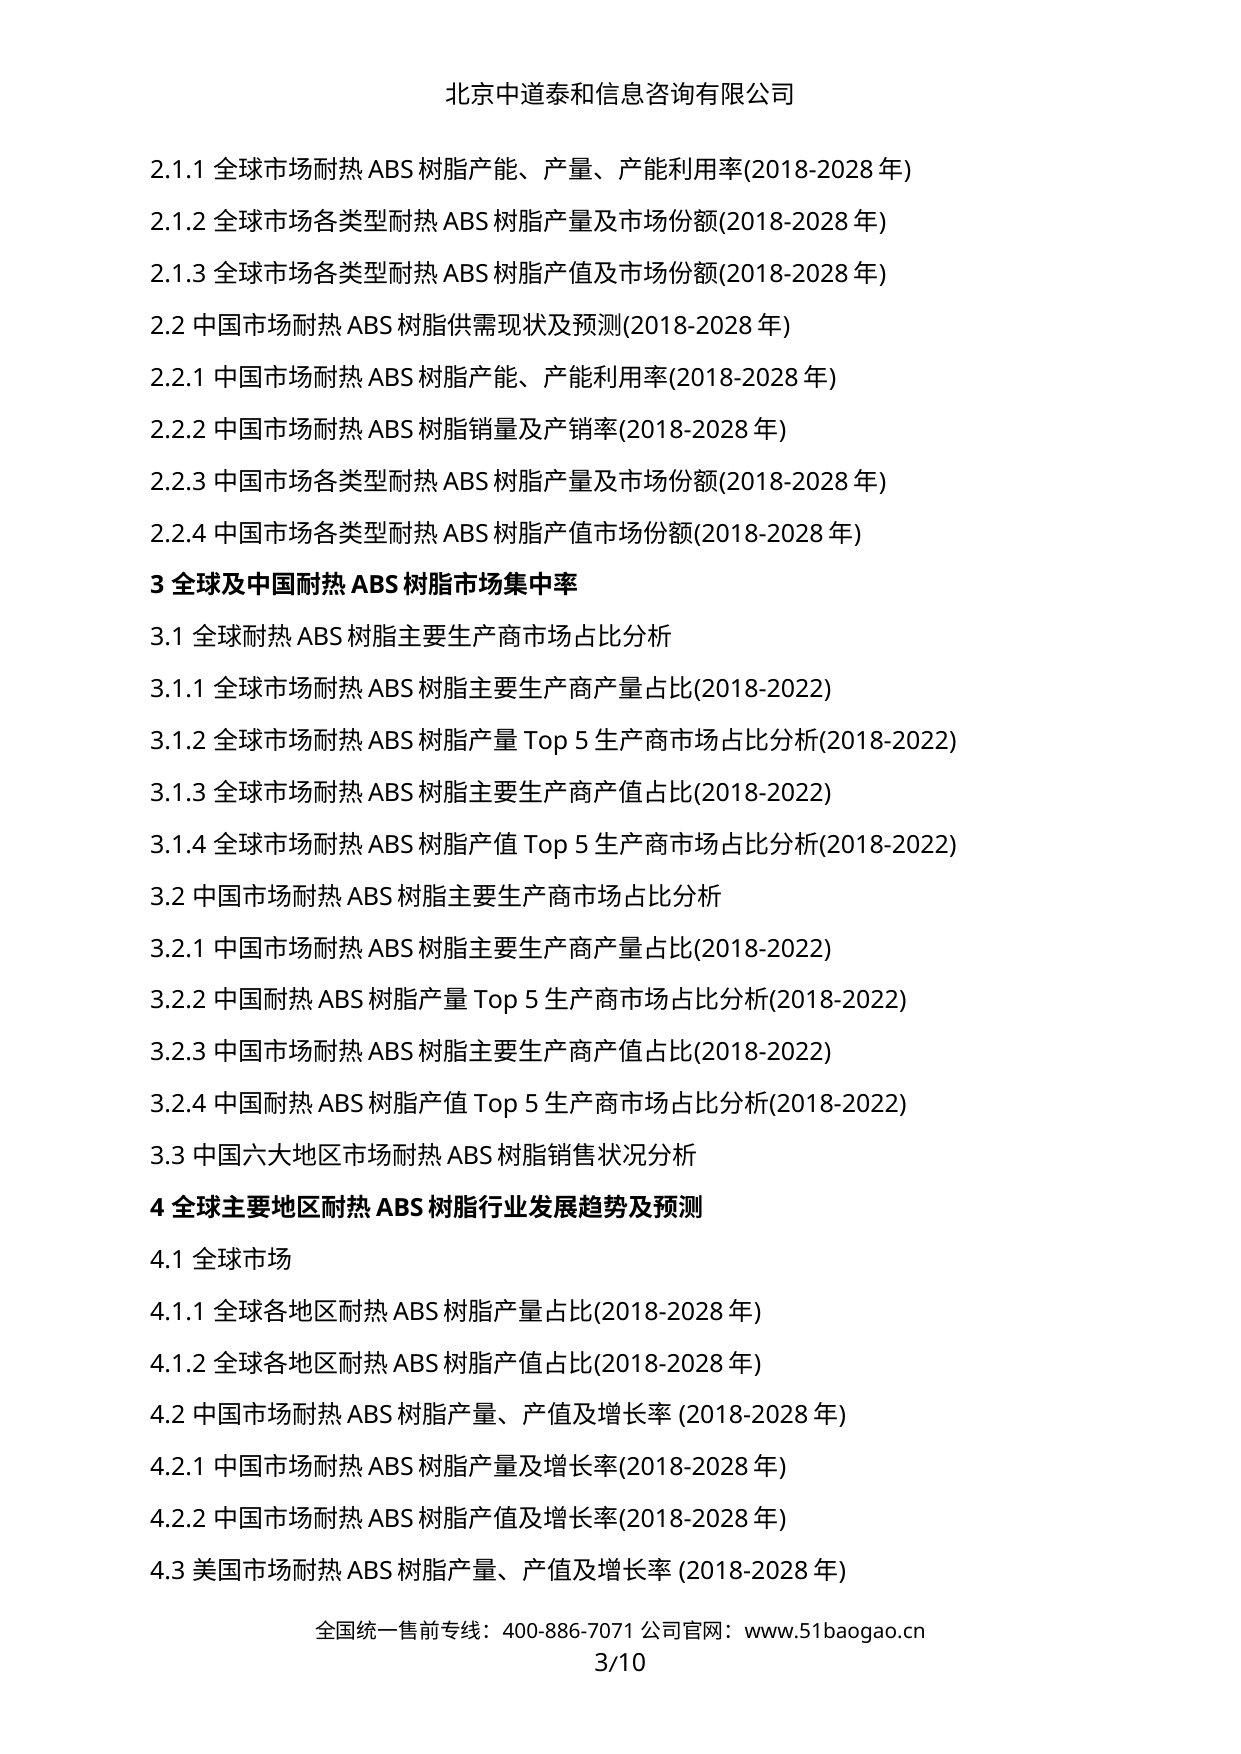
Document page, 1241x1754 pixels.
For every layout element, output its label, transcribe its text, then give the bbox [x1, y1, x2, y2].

text 4.1.1 全球各地区耐热ABS树脂产量占比(2018-2028年) [150, 1291, 1090, 1327]
text 3.2.2 中国耐热ABS树脂产量Top 5生产商市场占比分析(2018-2022) [150, 980, 1090, 1016]
text 3.2.1 中国市场耐热ABS树脂主要生产商产量占比(2018-2022) [150, 928, 1090, 964]
text 3.1.2 全球市场耐热ABS树脂产量Top 5生产商市场占比分析(2018-2022) [150, 721, 1090, 757]
text 3.2.3 中国市场耐热ABS树脂主要生产商产值占比(2018-2022) [150, 1032, 1090, 1068]
text 2.2.4 中国市场各类型耐热ABS树脂产值市场份额(2018-2028年) [150, 513, 1090, 549]
text 2.1.3 全球市场各类型耐热ABS树脂产值及市场份额(2018-2028年) [150, 254, 1090, 290]
text 2.2.1 中国市场耐热ABS树脂产能、产能利用率(2018-2028年) [150, 357, 1090, 394]
text 2.1.1 全球市场耐热ABS树脂产能、产量、产能利用率(2018-2028年) [150, 150, 1090, 186]
text 2.1.2 全球市场各类型耐热ABS树脂产量及市场份额(2018-2028年) [150, 202, 1090, 238]
text 3.3 中国六大地区市场耐热ABS树脂销售状况分析 [150, 1136, 1090, 1172]
text 4.2 中国市场耐热ABS树脂产量、产值及增长率 (2018-2028年) [150, 1395, 1090, 1431]
text 3.1.1 全球市场耐热ABS树脂主要生产商产量占比(2018-2022) [150, 669, 1090, 705]
text 2.2.2 中国市场耐热ABS树脂销量及产销率(2018-2028年) [150, 409, 1090, 446]
text 3.2.4 中国耐热ABS树脂产值Top 5生产商市场占比分析(2018-2022) [150, 1084, 1090, 1120]
text 4.2.2 中国市场耐热ABS树脂产值及增长率(2018-2028年) [150, 1499, 1090, 1535]
text 3.1.3 全球市场耐热ABS树脂主要生产商产值占比(2018-2022) [150, 772, 1090, 809]
text 3.1.4 全球市场耐热ABS树脂产值Top 5生产商市场占比分析(2018-2022) [150, 824, 1090, 861]
text 4.3 美国市场耐热ABS树脂产量、产值及增长率 (2018-2028年) [150, 1551, 1090, 1587]
text 4 全球主要地区耐热ABS树脂行业发展趋势及预测 [150, 1187, 1090, 1224]
text 3 全球及中国耐热ABS树脂市场集中率 [150, 565, 1090, 601]
text 3.1 全球耐热ABS树脂主要生产商市场占比分析 [150, 617, 1090, 653]
text 4.2.1 中国市场耐热ABS树脂产量及增长率(2018-2028年) [150, 1447, 1090, 1483]
text 4.1.2 全球各地区耐热ABS树脂产值占比(2018-2028年) [150, 1343, 1090, 1379]
text 3.2 中国市场耐热ABS树脂主要生产商市场占比分析 [150, 876, 1090, 912]
text 2.2 中国市场耐热ABS树脂供需现状及预测(2018-2028年) [150, 306, 1090, 342]
text 2.2.3 中国市场各类型耐热ABS树脂产量及市场份额(2018-2028年) [150, 461, 1090, 497]
text 4.1 全球市场 [150, 1239, 1090, 1276]
